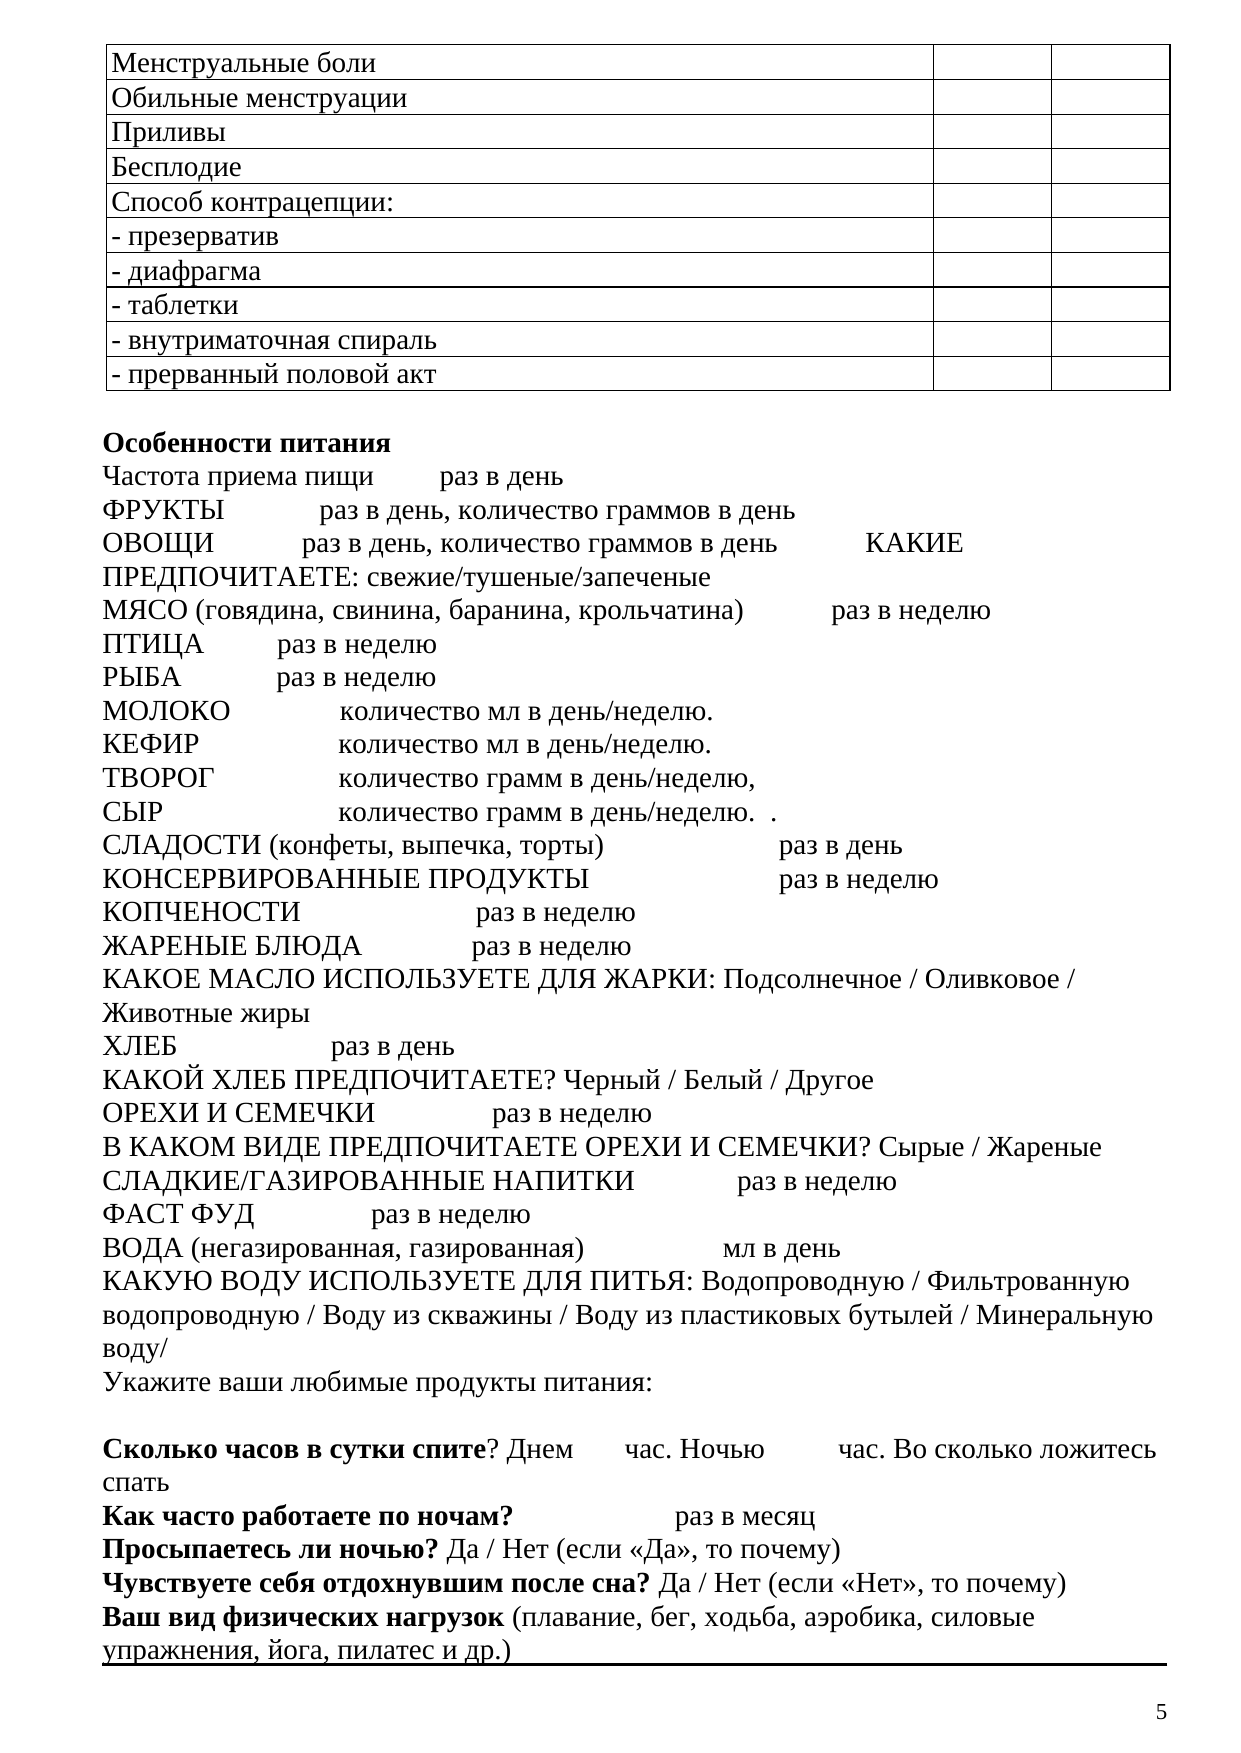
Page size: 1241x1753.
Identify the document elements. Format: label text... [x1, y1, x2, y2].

table_cell [1052, 149, 1169, 183]
text Ваш вид физических нагрузок (плавание, бег, ходьба, аэробика, силовые упражнения, йога, пилатес и др.) [102, 1599, 1167, 1663]
table_cell [1052, 45, 1169, 79]
text КАКОЙ ХЛЕБ ПРЕДПОЧИТАЕТЕ? Черный / Белый / Другое [102, 1062, 1167, 1096]
table_cell [934, 357, 1051, 390]
table_cell Способ контрацепции: [107, 184, 933, 217]
table_cell - таблетки [107, 288, 933, 321]
table_cell [934, 218, 1051, 252]
text КАКУЮ ВОДУ ИСПОЛЬЗУЕТЕ ДЛЯ ПИТЬЯ: Водопроводную / Фильтрованную водопроводную / Воду из скважины / Воду из пластиковых бутылей / Минеральную воду/ [102, 1263, 1167, 1364]
text СЛАДОСТИ (конфеты, выпечка, торты) раз в день [102, 827, 1167, 861]
text КЕФИР количество мл в день/неделю. [102, 727, 1167, 760]
text МОЛОКО количество мл в день/неделю. [102, 693, 1167, 727]
table_cell [1052, 322, 1169, 356]
table_cell Менструальные боли [107, 45, 933, 79]
table_cell [934, 184, 1051, 217]
text КАКОЕ МАСЛО ИСПОЛЬЗУЕТЕ ДЛЯ ЖАРКИ: Подсолнечное / Оливковое / Животные жиры [102, 961, 1167, 1028]
text Просыпаетесь ли ночью? Да / Нет (если «Да», то почему) [102, 1532, 1167, 1565]
text РЫБА раз в неделю [102, 659, 1167, 693]
text ПТИЦА раз в неделю [102, 626, 1167, 659]
text Особенности питания [102, 425, 1167, 458]
text МЯСО (говядина, свинина, баранина, крольчатина) раз в неделю [102, 592, 1167, 626]
table_cell Бесплодие [107, 149, 933, 183]
text ТВОРОГ количество грамм в день/неделю, [102, 760, 1167, 794]
table_cell Обильные менструации [107, 80, 933, 113]
table_cell - диафрагма [107, 253, 933, 286]
text Чувствуете себя отдохнувшим после сна? Да / Нет (если «Нет», то почему) [102, 1565, 1167, 1599]
text В КАКОМ ВИДЕ ПРЕДПОЧИТАЕТЕ ОРЕХИ И СЕМЕЧКИ? Сырые / Жареные [102, 1129, 1167, 1163]
table_cell - презерватив [107, 218, 933, 252]
text СЫР количество грамм в день/неделю. . [102, 794, 1167, 827]
text ХЛЕБ раз в день [102, 1028, 1167, 1062]
table_cell Приливы [107, 115, 933, 148]
table_cell [934, 288, 1051, 321]
table_cell [1052, 80, 1169, 113]
table_cell [1052, 288, 1169, 321]
text КОНСЕРВИРОВАННЫЕ ПРОДУКТЫ раз в неделю [102, 861, 1167, 894]
table_cell [1052, 357, 1169, 390]
text Как часто работаете по ночам? раз в месяц [102, 1498, 1167, 1532]
text ВОДА (негазированная, газированная) мл в день [102, 1230, 1167, 1263]
table_cell [1052, 253, 1169, 286]
text КОПЧЕНОСТИ раз в неделю [102, 894, 1167, 928]
table_cell [934, 80, 1051, 113]
text ФРУКТЫ раз в день, количество граммов в день [102, 492, 1167, 525]
table_cell [1052, 184, 1169, 217]
text ОРЕХИ И СЕМЕЧКИ раз в неделю [102, 1096, 1167, 1129]
table_cell [934, 115, 1051, 148]
table_cell [1052, 218, 1169, 252]
table_cell [934, 149, 1051, 183]
text ЖАРЕНЫЕ БЛЮДА раз в неделю [102, 928, 1167, 961]
text ОВОЩИ раз в день, количество граммов в день КАКИЕ ПРЕДПОЧИТАЕТЕ: свежие/тушеные/запеченые [102, 525, 1167, 592]
table_cell [934, 253, 1051, 286]
table_cell [1052, 115, 1169, 148]
table_cell [934, 322, 1051, 356]
table_cell - прерванный половой акт [107, 357, 933, 390]
table_cell - внутриматочная спираль [107, 322, 933, 356]
text Сколько часов в сутки спите? Днем час. Ночью час. Во сколько ложитесь спать [102, 1431, 1167, 1498]
text СЛАДКИЕ/ГАЗИРОВАННЫЕ НАПИТКИ раз в неделю [102, 1163, 1167, 1196]
table_cell [934, 45, 1051, 79]
text ФАСТ ФУД раз в неделю [102, 1196, 1167, 1230]
text Укажите ваши любимые продукты питания: [102, 1364, 1167, 1397]
text Частота приема пищи раз в день [102, 458, 1167, 492]
